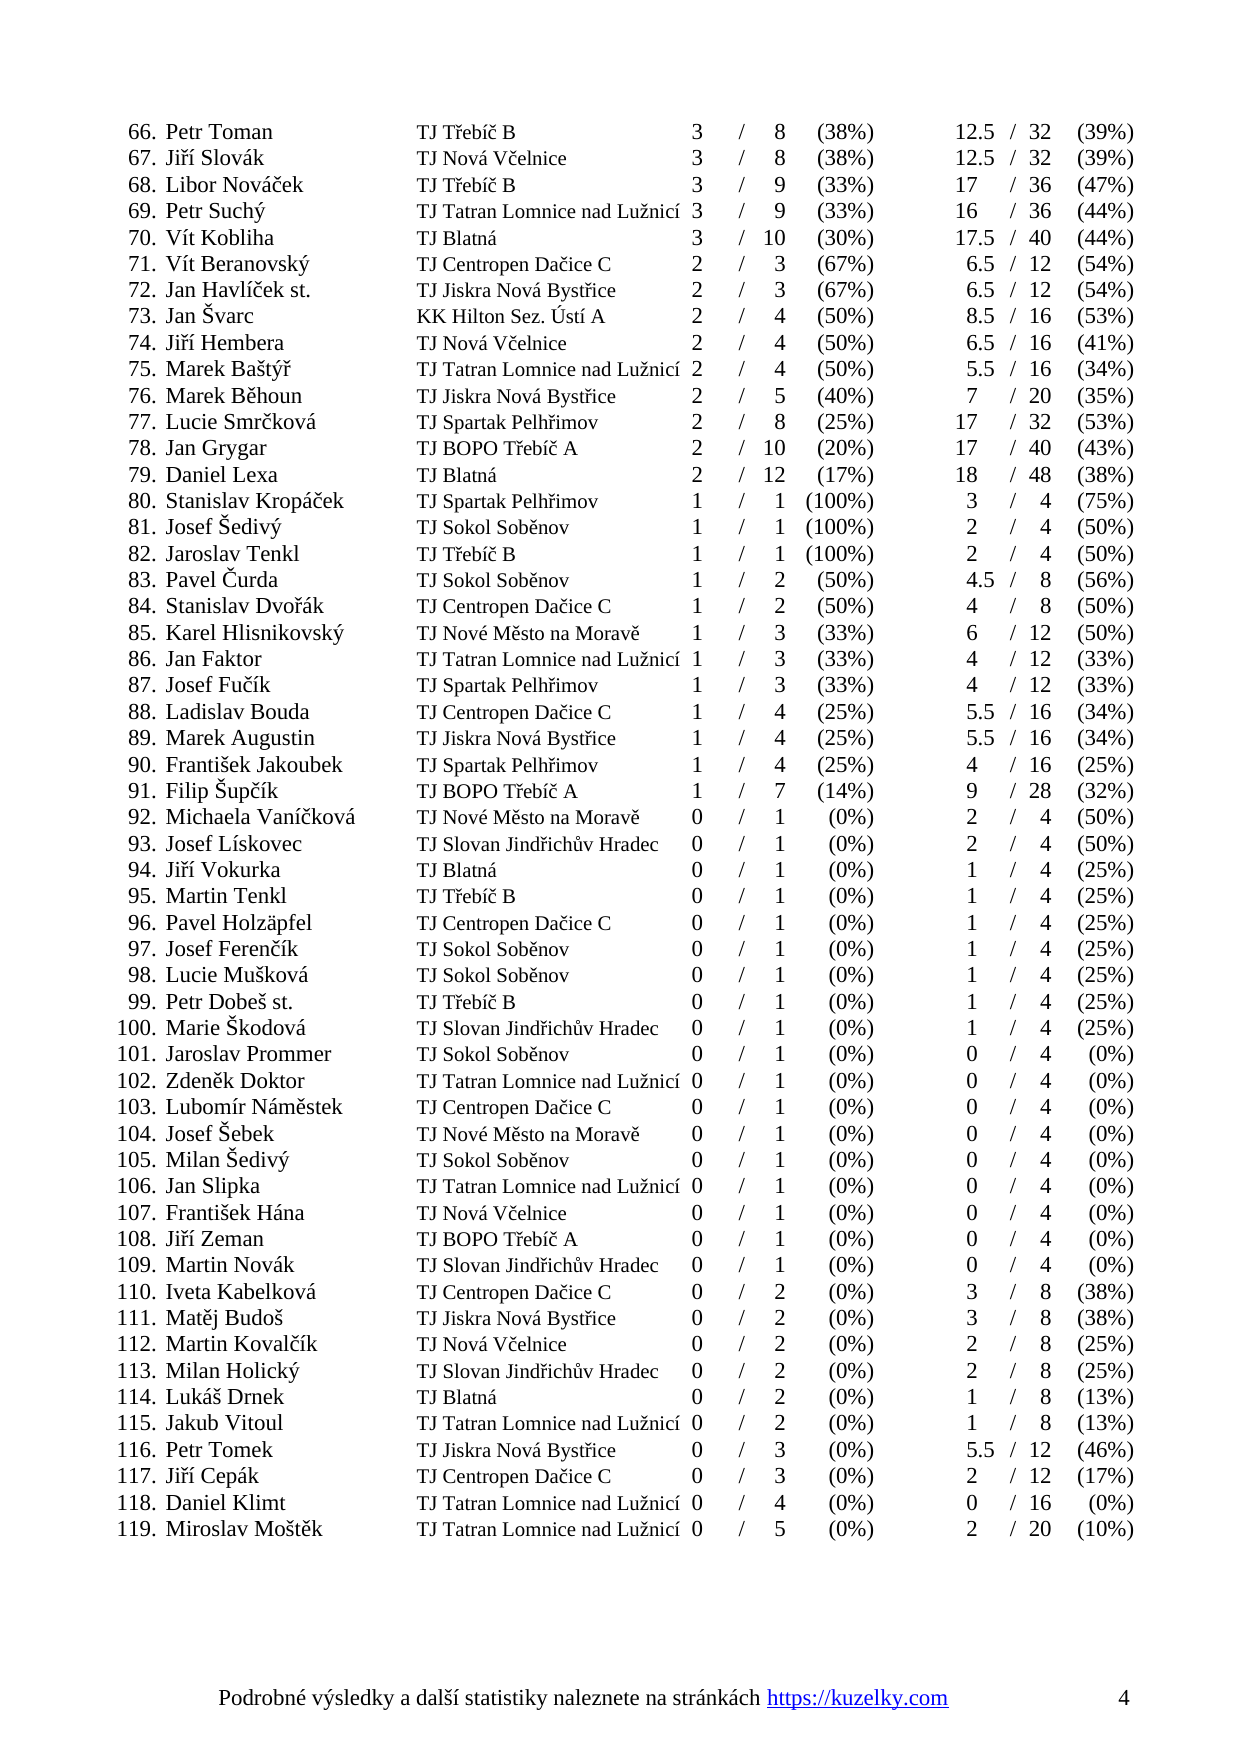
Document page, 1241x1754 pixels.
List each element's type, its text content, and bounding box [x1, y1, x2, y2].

text 89. Marek Augustin TJ Jiskra Nová Bystřice 1 / 4 (25%) 5.5 / 16 (34%) [106, 724, 1134, 751]
text 105. Milan Šedivý TJ Sokol Soběnov 0 / 1 (0%) 0 / 4 (0%) [106, 1146, 1134, 1172]
text 90. František Jakoubek TJ Spartak Pelhřimov 1 / 4 (25%) 4 / 16 (25%) [106, 751, 1134, 777]
text 100. Marie Škodová TJ Slovan Jindřichův Hradec 0 / 1 (0%) 1 / 4 (25%) [106, 1014, 1134, 1041]
text 117. Jiří Cepák TJ Centropen Dačice C 0 / 3 (0%) 2 / 12 (17%) [106, 1462, 1134, 1488]
text 79. Daniel Lexa TJ Blatná 2 / 12 (17%) 18 / 48 (38%) [106, 461, 1134, 487]
text 97. Josef Ferenčík TJ Sokol Soběnov 0 / 1 (0%) 1 / 4 (25%) [106, 935, 1134, 961]
text 111. Matěj Budoš TJ Jiskra Nová Bystřice 0 / 2 (0%) 3 / 8 (38%) [106, 1304, 1134, 1330]
text 96. Pavel Holzäpfel TJ Centropen Dačice C 0 / 1 (0%) 1 / 4 (25%) [106, 909, 1134, 935]
text 116. Petr Tomek TJ Jiskra Nová Bystřice 0 / 3 (0%) 5.5 / 12 (46%) [106, 1436, 1134, 1462]
text 104. Josef Šebek TJ Nové Město na Moravě 0 / 1 (0%) 0 / 4 (0%) [106, 1119, 1134, 1146]
text 77. Lucie Smrčková TJ Spartak Pelhřimov 2 / 8 (25%) 17 / 32 (53%) [106, 408, 1134, 434]
text 80. Stanislav Kropáček TJ Spartak Pelhřimov 1 / 1 (100%) 3 / 4 (75%) [106, 487, 1134, 513]
text 112. Martin Kovalčík TJ Nová Včelnice 0 / 2 (0%) 2 / 8 (25%) [106, 1330, 1134, 1357]
text 86. Jan Faktor TJ Tatran Lomnice nad Lužnicí 1 / 3 (33%) 4 / 12 (33%) [106, 645, 1134, 672]
text 95. Martin Tenkl TJ Třebíč B 0 / 1 (0%) 1 / 4 (25%) [106, 882, 1134, 909]
text 76. Marek Běhoun TJ Jiskra Nová Bystřice 2 / 5 (40%) 7 / 20 (35%) [106, 382, 1134, 408]
text 88. Ladislav Bouda TJ Centropen Dačice C 1 / 4 (25%) 5.5 / 16 (34%) [106, 698, 1134, 724]
text 98. Lucie Mušková TJ Sokol Soběnov 0 / 1 (0%) 1 / 4 (25%) [106, 961, 1134, 988]
text 99. Petr Dobeš st. TJ Třebíč B 0 / 1 (0%) 1 / 4 (25%) [106, 988, 1134, 1014]
text 94. Jiří Vokurka TJ Blatná 0 / 1 (0%) 1 / 4 (25%) [106, 856, 1134, 882]
text 74. Jiří Hembera TJ Nová Včelnice 2 / 4 (50%) 6.5 / 16 (41%) [106, 329, 1134, 355]
text 109. Martin Novák TJ Slovan Jindřichův Hradec 0 / 1 (0%) 0 / 4 (0%) [106, 1251, 1134, 1278]
text 102. Zdeněk Doktor TJ Tatran Lomnice nad Lužnicí 0 / 1 (0%) 0 / 4 (0%) [106, 1067, 1134, 1093]
text 67. Jiří Slovák TJ Nová Včelnice 3 / 8 (38%) 12.5 / 32 (39%) [106, 144, 1134, 171]
text 119. Miroslav Moštěk TJ Tatran Lomnice nad Lužnicí 0 / 5 (0%) 2 / 20 (10%) [106, 1515, 1134, 1541]
text 75. Marek Baštýř TJ Tatran Lomnice nad Lužnicí 2 / 4 (50%) 5.5 / 16 (34%) [106, 355, 1134, 382]
text 71. Vít Beranovský TJ Centropen Dačice C 2 / 3 (67%) 6.5 / 12 (54%) [106, 250, 1134, 276]
text 85. Karel Hlisnikovský TJ Nové Město na Moravě 1 / 3 (33%) 6 / 12 (50%) [106, 619, 1134, 645]
text 81. Josef Šedivý TJ Sokol Soběnov 1 / 1 (100%) 2 / 4 (50%) [106, 513, 1134, 540]
text 108. Jiří Zeman TJ BOPO Třebíč A 0 / 1 (0%) 0 / 4 (0%) [106, 1225, 1134, 1251]
text 73. Jan Švarc KK Hilton Sez. Ústí A 2 / 4 (50%) 8.5 / 16 (53%) [106, 303, 1134, 329]
text 118. Daniel Klimt TJ Tatran Lomnice nad Lužnicí 0 / 4 (0%) 0 / 16 (0%) [106, 1488, 1134, 1515]
text 69. Petr Suchý TJ Tatran Lomnice nad Lužnicí 3 / 9 (33%) 16 / 36 (44%) [106, 197, 1134, 223]
text 66. Petr Toman TJ Třebíč B 3 / 8 (38%) 12.5 / 32 (39%) [106, 118, 1134, 144]
text 93. Josef Lískovec TJ Slovan Jindřichův Hradec 0 / 1 (0%) 2 / 4 (50%) [106, 830, 1134, 856]
text 114. Lukáš Drnek TJ Blatná 0 / 2 (0%) 1 / 8 (13%) [106, 1383, 1134, 1409]
text 84. Stanislav Dvořák TJ Centropen Dačice C 1 / 2 (50%) 4 / 8 (50%) [106, 592, 1134, 619]
text 106. Jan Slipka TJ Tatran Lomnice nad Lužnicí 0 / 1 (0%) 0 / 4 (0%) [106, 1172, 1134, 1199]
text 82. Jaroslav Tenkl TJ Třebíč B 1 / 1 (100%) 2 / 4 (50%) [106, 540, 1134, 566]
text 110. Iveta Kabelková TJ Centropen Dačice C 0 / 2 (0%) 3 / 8 (38%) [106, 1278, 1134, 1304]
text 70. Vít Kobliha TJ Blatná 3 / 10 (30%) 17.5 / 40 (44%) [106, 223, 1134, 250]
text 107. František Hána TJ Nová Včelnice 0 / 1 (0%) 0 / 4 (0%) [106, 1199, 1134, 1225]
text 115. Jakub Vitoul TJ Tatran Lomnice nad Lužnicí 0 / 2 (0%) 1 / 8 (13%) [106, 1409, 1134, 1436]
text 113. Milan Holický TJ Slovan Jindřichův Hradec 0 / 2 (0%) 2 / 8 (25%) [106, 1357, 1134, 1383]
text 87. Josef Fučík TJ Spartak Pelhřimov 1 / 3 (33%) 4 / 12 (33%) [106, 672, 1134, 698]
text 78. Jan Grygar TJ BOPO Třebíč A 2 / 10 (20%) 17 / 40 (43%) [106, 434, 1134, 461]
text 83. Pavel Čurda TJ Sokol Soběnov 1 / 2 (50%) 4.5 / 8 (56%) [106, 566, 1134, 592]
text 101. Jaroslav Prommer TJ Sokol Soběnov 0 / 1 (0%) 0 / 4 (0%) [106, 1041, 1134, 1067]
text 72. Jan Havlíček st. TJ Jiskra Nová Bystřice 2 / 3 (67%) 6.5 / 12 (54%) [106, 276, 1134, 303]
text 103. Lubomír Náměstek TJ Centropen Dačice C 0 / 1 (0%) 0 / 4 (0%) [106, 1093, 1134, 1119]
text 68. Libor Nováček TJ Třebíč B 3 / 9 (33%) 17 / 36 (47%) [106, 171, 1134, 197]
text 92. Michaela Vaníčková TJ Nové Město na Moravě 0 / 1 (0%) 2 / 4 (50%) [106, 803, 1134, 830]
text 91. Filip Šupčík TJ BOPO Třebíč A 1 / 7 (14%) 9 / 28 (32%) [106, 777, 1134, 803]
